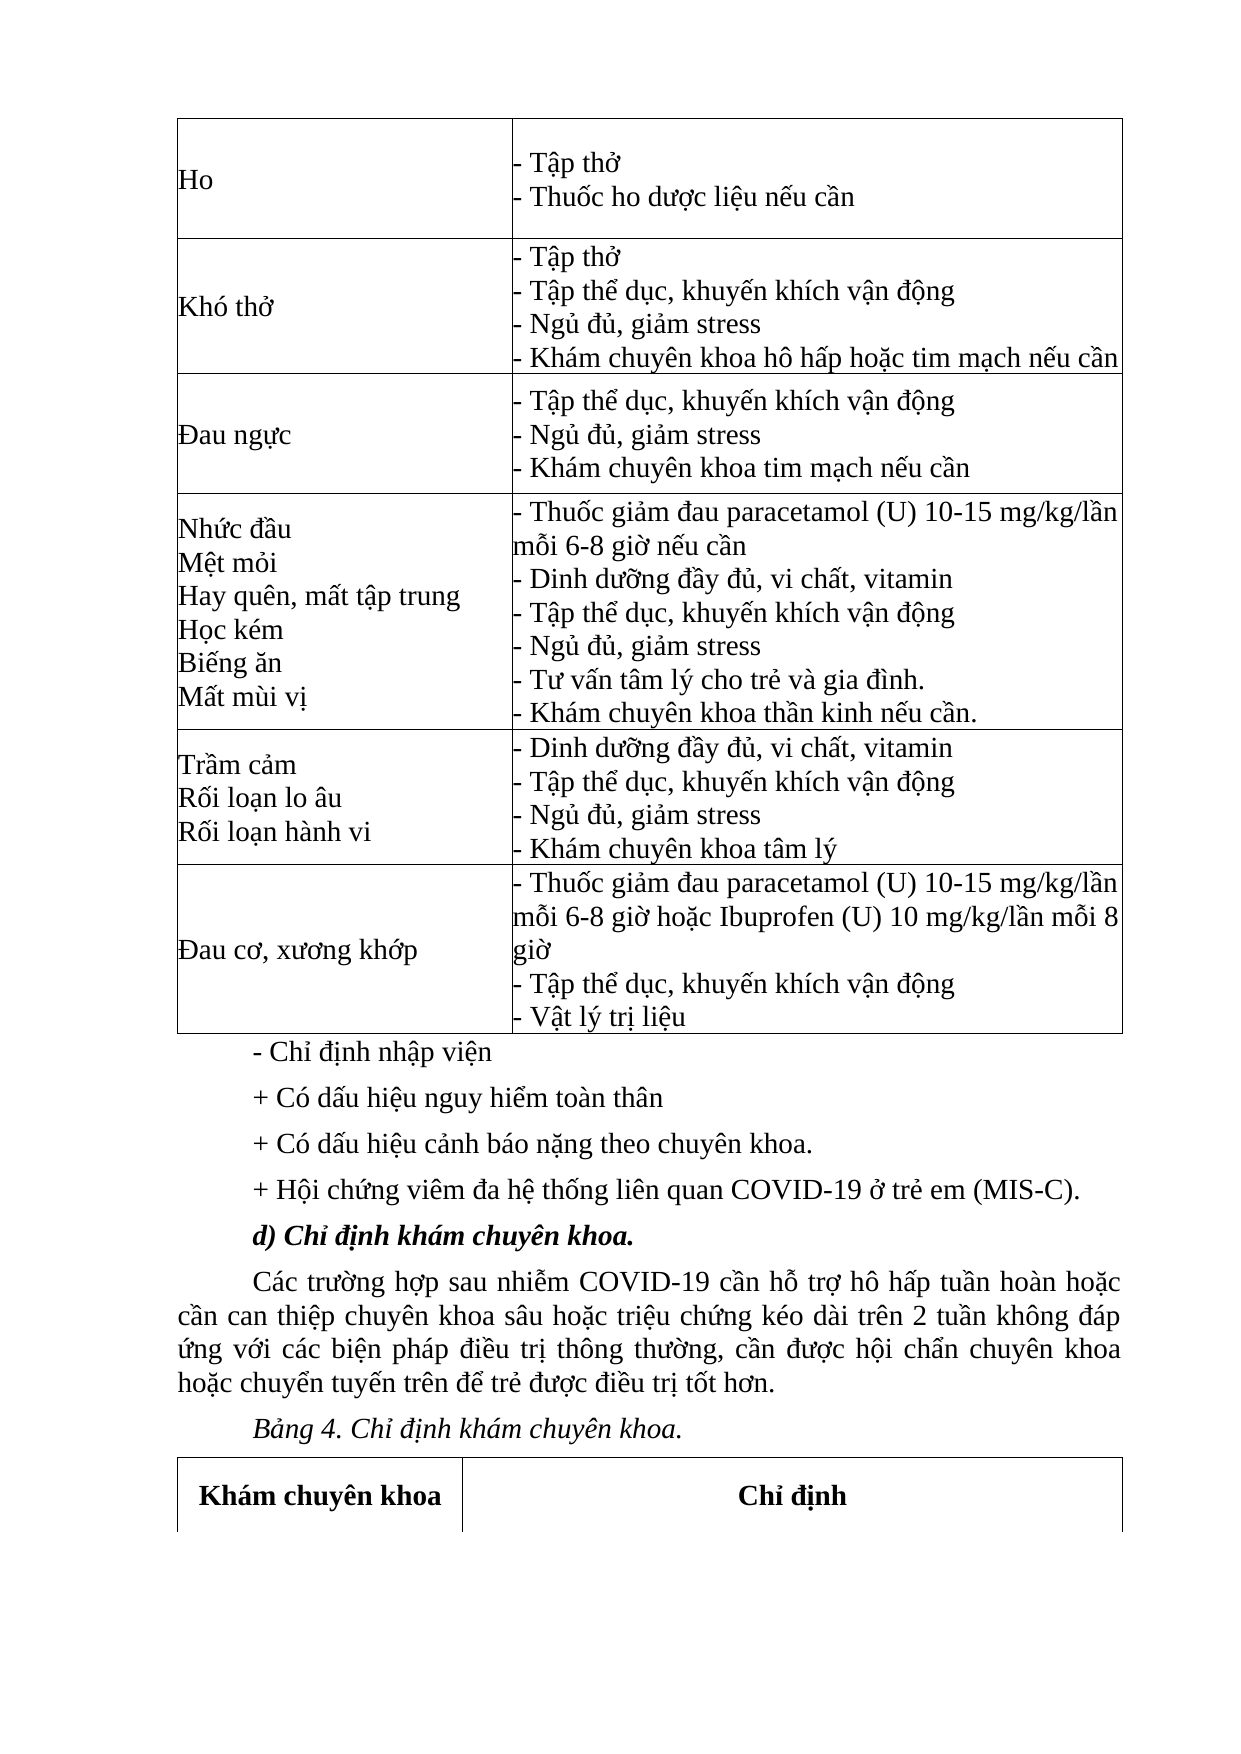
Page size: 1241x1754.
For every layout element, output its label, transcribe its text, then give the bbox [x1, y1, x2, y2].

table_cell Nhức đầu Mệt mỏi Hay quên, mất tập trung Học kém Biếng ăn Mất mùi vị [178, 494, 512, 729]
table_cell Ho [178, 119, 512, 238]
text + Có dấu hiệu cảnh báo nặng theo chuyên khoa. [177, 1126, 1122, 1160]
table_cell Khó thở [178, 239, 512, 373]
table_cell - Thuốc giảm đau paracetamol (U) 10-15 mg/kg/lần mỗi 6-8 giờ nếu cần - Dinh dưỡng đầy đủ, vi chất, vitamin - Tập thể dục, khuyến khích vận động - Ngủ đủ, giảm stress - Tư vấn tâm lý cho trẻ và gia đình. - Khám chuyên khoa thần kinh nếu cần. [513, 494, 1122, 729]
text + Hội chứng viêm đa hệ thống liên quan COVID-19 ở trẻ em (MIS-C). [177, 1172, 1122, 1206]
table_cell Đau ngực [178, 374, 512, 493]
text Bảng 4. Chỉ định khám chuyên khoa. [177, 1411, 1122, 1444]
table_cell Đau cơ, xương khớp [178, 865, 512, 1033]
table_cell - Dinh dưỡng đầy đủ, vi chất, vitamin - Tập thể dục, khuyến khích vận động - Ngủ đủ, giảm stress - Khám chuyên khoa tâm lý [513, 730, 1122, 864]
text Các trường hợp sau nhiễm COVID-19 cần hỗ trợ hô hấp tuần hoàn hoặc cần can thiệp chuyên khoa sâu hoặc triệu chứng kéo dài trên 2 tuần không đáp ứng với các biện pháp điều trị thông thường, cần được hội chẩn chuyên khoa hoặc chuyển tuyến trên để trẻ được điều trị tốt hơn. [177, 1264, 1122, 1398]
text + Có dấu hiệu nguy hiểm toàn thân [177, 1080, 1122, 1114]
table_cell - Thuốc giảm đau paracetamol (U) 10-15 mg/kg/lần mỗi 6-8 giờ hoặc Ibuprofen (U) 10 mg/kg/lần mỗi 8 giờ - Tập thể dục, khuyến khích vận động - Vật lý trị liệu [513, 865, 1122, 1033]
text - Chỉ định nhập viện [177, 1034, 1122, 1068]
text d) Chỉ định khám chuyên khoa. [177, 1218, 1122, 1252]
table_header Chỉ định [463, 1458, 1122, 1532]
table_cell - Tập thở - Thuốc ho dược liệu nếu cần [513, 119, 1122, 238]
table_header Khám chuyên khoa [178, 1458, 462, 1532]
table_cell Trầm cảm Rối loạn lo âu Rối loạn hành vi [178, 730, 512, 864]
table_cell - Tập thở - Tập thể dục, khuyến khích vận động - Ngủ đủ, giảm stress - Khám chuyên khoa hô hấp hoặc tim mạch nếu cần [513, 239, 1122, 373]
table_cell - Tập thể dục, khuyến khích vận động - Ngủ đủ, giảm stress - Khám chuyên khoa tim mạch nếu cần [513, 374, 1122, 493]
